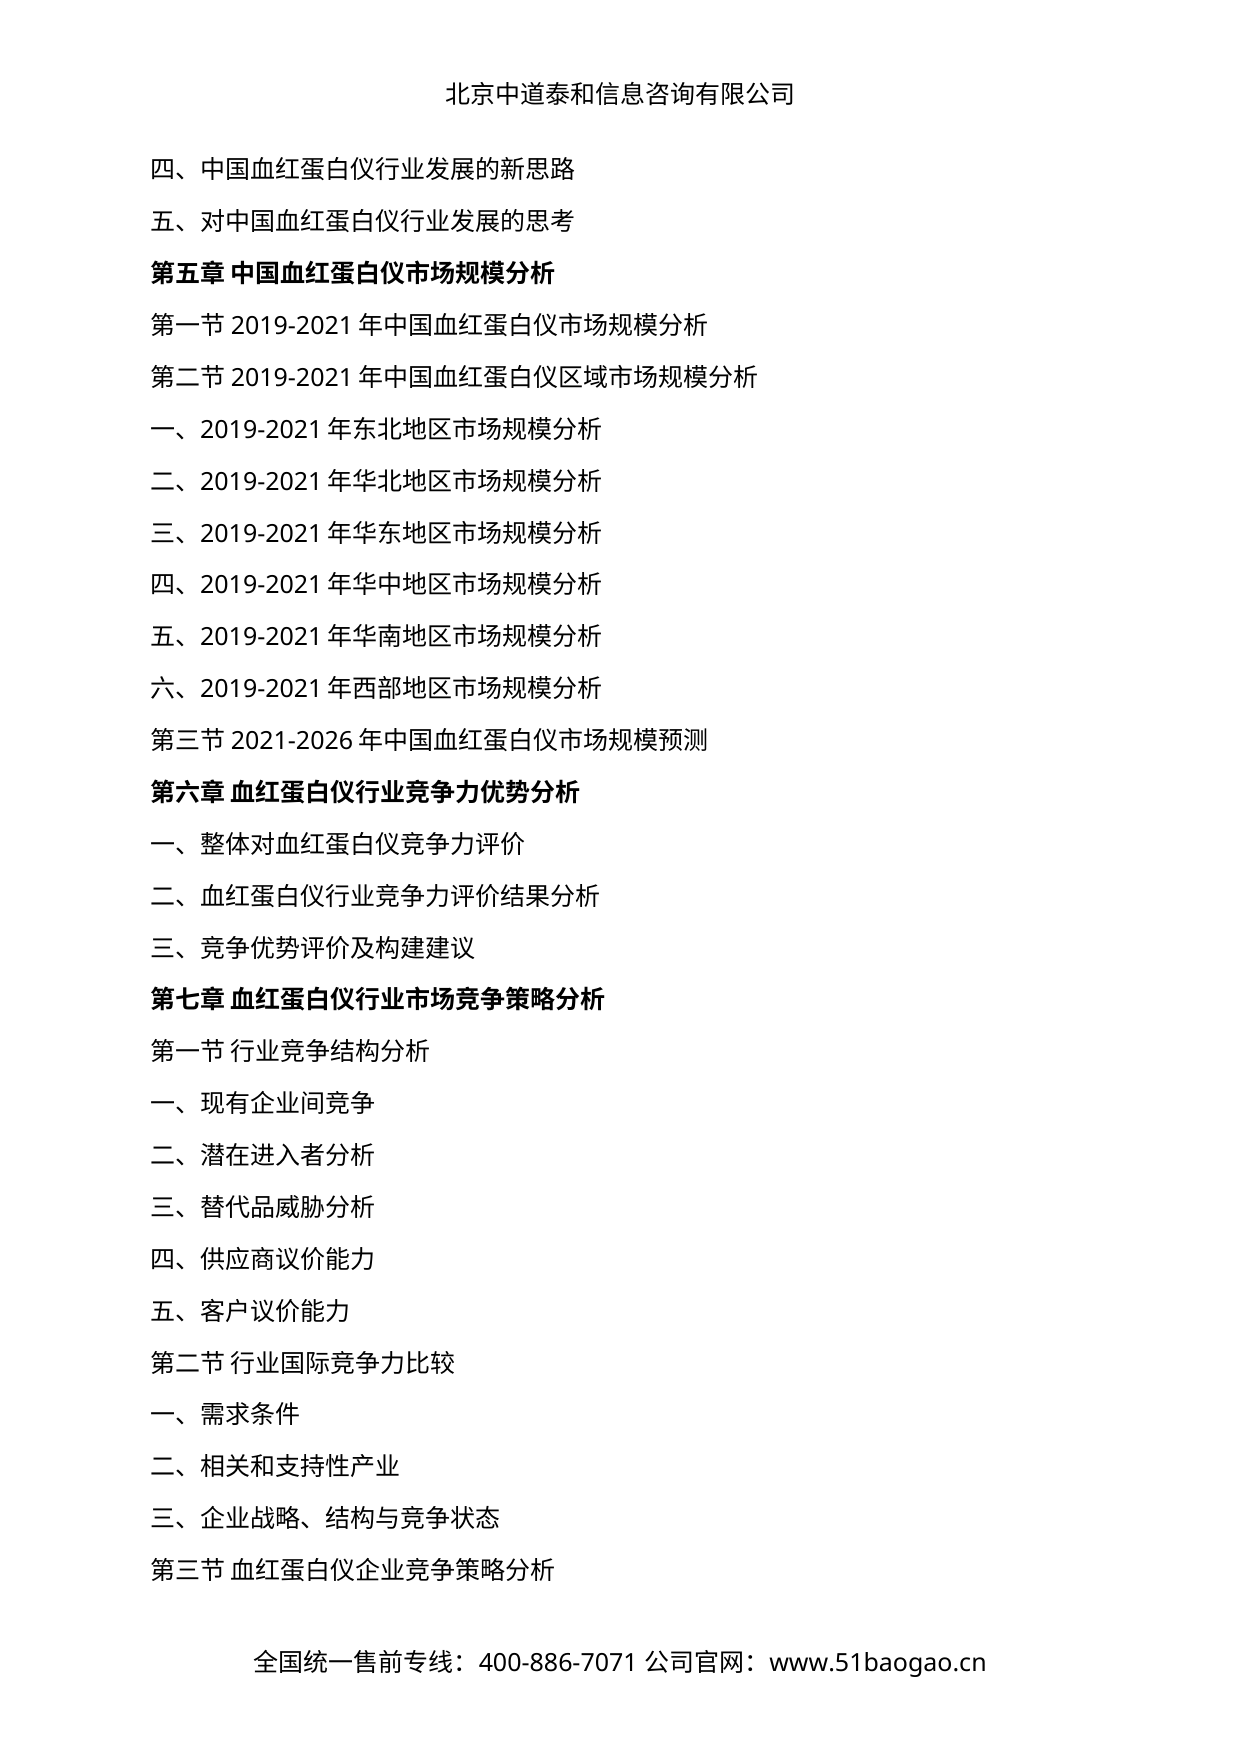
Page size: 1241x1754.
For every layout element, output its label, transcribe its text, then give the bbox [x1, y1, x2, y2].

text 第七章 血红蛋白仪行业市场竞争策略分析 [150, 980, 1090, 1016]
text 五、客户议价能力 [150, 1291, 1090, 1327]
text 一、整体对血红蛋白仪竞争力评价 [150, 824, 1090, 861]
text 三、2019-2021年华东地区市场规模分析 [150, 513, 1090, 549]
text 五、对中国血红蛋白仪行业发展的思考 [150, 202, 1090, 238]
text 一、需求条件 [150, 1395, 1090, 1431]
text 三、企业战略、结构与竞争状态 [150, 1499, 1090, 1535]
text 第一节 行业竞争结构分析 [150, 1032, 1090, 1068]
text 二、相关和支持性产业 [150, 1447, 1090, 1483]
text 四、2019-2021年华中地区市场规模分析 [150, 565, 1090, 601]
text 第六章 血红蛋白仪行业竞争力优势分析 [150, 772, 1090, 809]
text 一、现有企业间竞争 [150, 1084, 1090, 1120]
text 第二节 2019-2021年中国血红蛋白仪区域市场规模分析 [150, 357, 1090, 394]
text 二、潜在进入者分析 [150, 1136, 1090, 1172]
text 第三节 2021-2026年中国血红蛋白仪市场规模预测 [150, 721, 1090, 757]
text 四、中国血红蛋白仪行业发展的新思路 [150, 150, 1090, 186]
text 第二节 行业国际竞争力比较 [150, 1343, 1090, 1379]
text 三、替代品威胁分析 [150, 1187, 1090, 1224]
text 二、血红蛋白仪行业竞争力评价结果分析 [150, 876, 1090, 912]
text 四、供应商议价能力 [150, 1239, 1090, 1276]
text 第五章 中国血红蛋白仪市场规模分析 [150, 254, 1090, 290]
text 五、2019-2021年华南地区市场规模分析 [150, 617, 1090, 653]
text 第三节 血红蛋白仪企业竞争策略分析 [150, 1551, 1090, 1587]
text 二、2019-2021年华北地区市场规模分析 [150, 461, 1090, 497]
text 六、2019-2021年西部地区市场规模分析 [150, 669, 1090, 705]
text 第一节 2019-2021年中国血红蛋白仪市场规模分析 [150, 306, 1090, 342]
text 一、2019-2021年东北地区市场规模分析 [150, 409, 1090, 446]
text 三、竞争优势评价及构建建议 [150, 928, 1090, 964]
